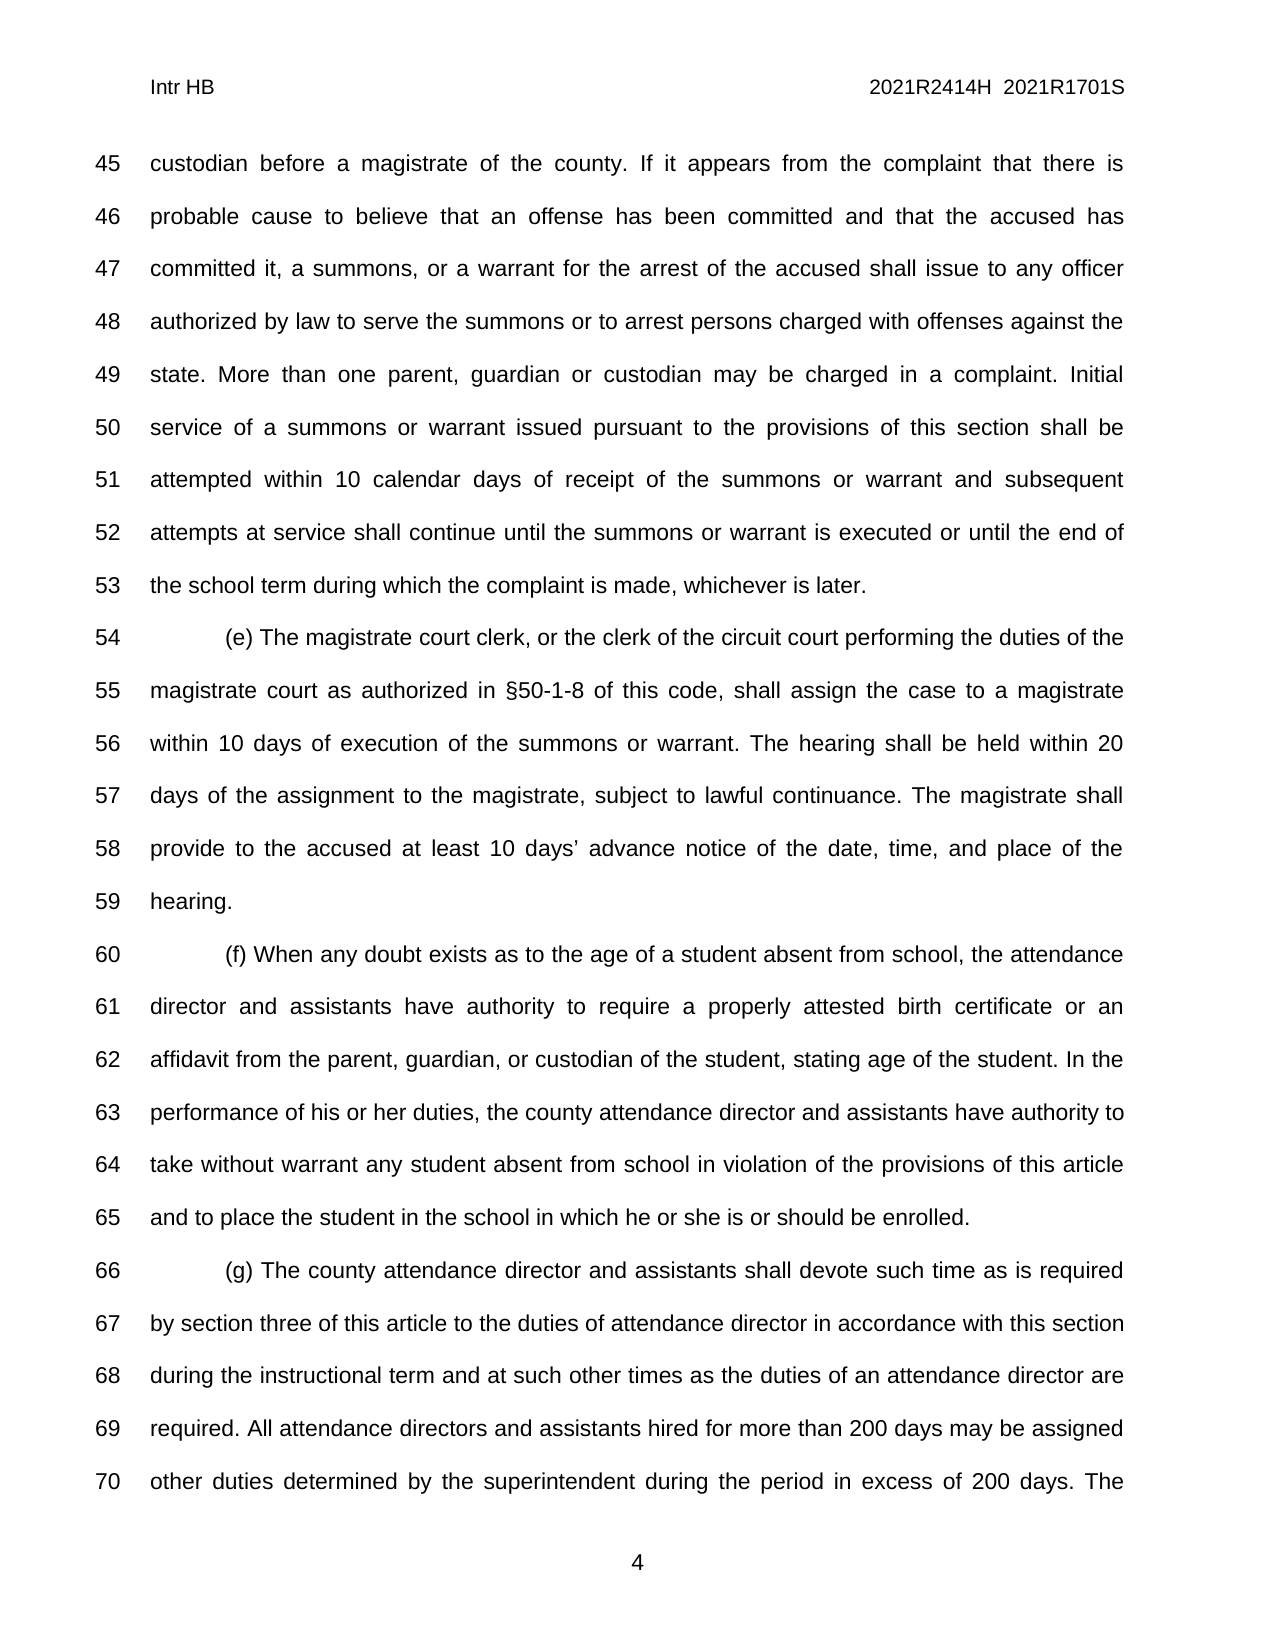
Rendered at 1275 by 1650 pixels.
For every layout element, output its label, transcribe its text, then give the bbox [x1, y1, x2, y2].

text (f) When any doubt exists as to the age of a student absent from school, the attendance director and assistants have authority to require a properly attested birth certificate or an affidavit from the parent, guardian, or custodian of the student, stating age of the student. In the performance of his or her duties, the county attendance director and assistants have authority to take without warrant any student absent from school in violation of the provisions of this article and to place the student in the school in which he or she is or should be enrolled. [150, 941, 1125, 1231]
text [150, 150, 1125, 598]
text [150, 1257, 1125, 1494]
text (e) The magistrate court clerk, or the clerk of the circuit court performing the duties of the magistrate court as authorized in §50-1-8 of this code, shall assign the case to a magistrate within 10 days of execution of the summons or warrant. The hearing shall be held within 20 days of the assignment to the magistrate, subject to lawful continuance. The magistrate shall provide to the accused at least 10 days’ advance notice of the date, time, and place of the hearing. [150, 624, 1125, 914]
